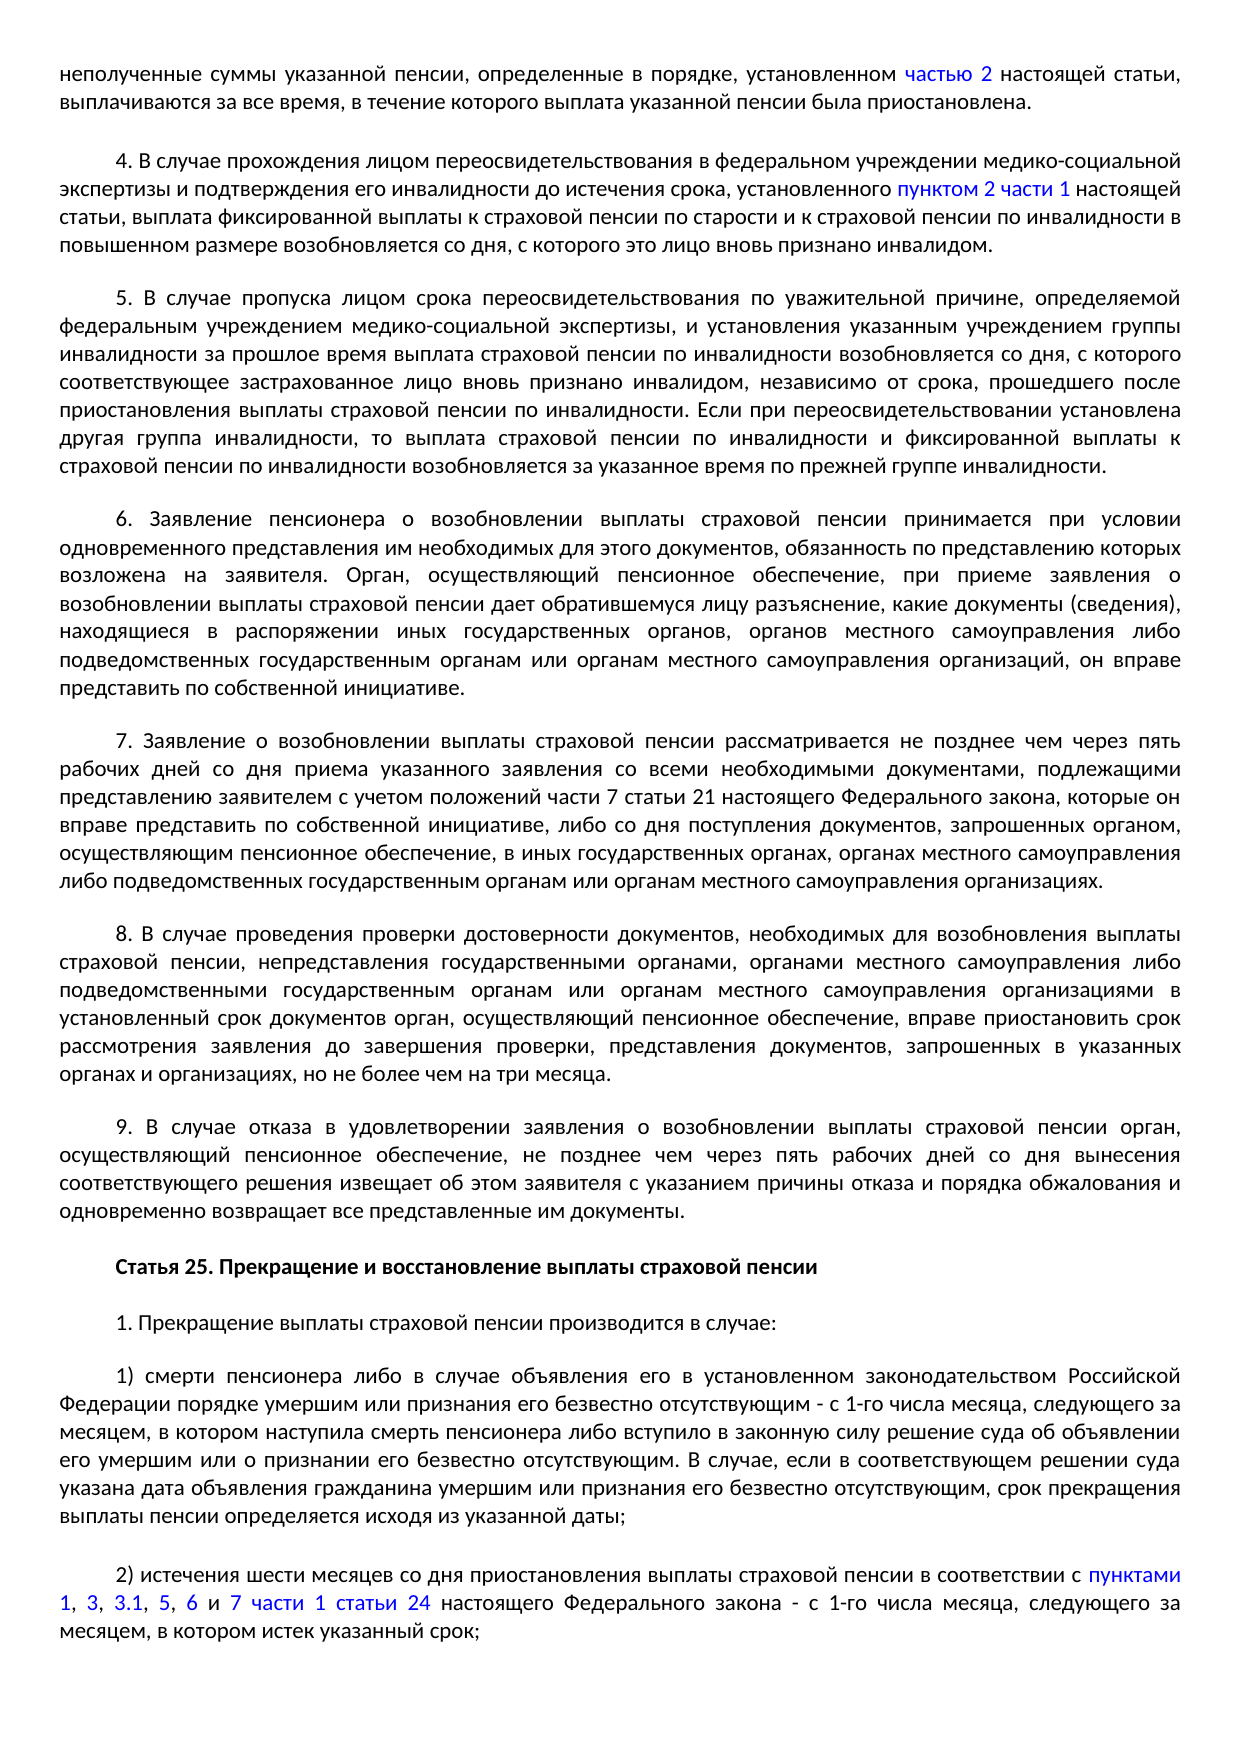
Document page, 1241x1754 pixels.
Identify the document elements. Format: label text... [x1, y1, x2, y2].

text 4. В случае прохождения лицом переосвидетельствования в федеральном учреждении медико-социальной экспертизы и подтверждения его инвалидности до истечения срока, установленного пунктом 2 части 1 настоящей статьи, выплата фиксированной выплаты к страховой пенсии по старости и к страховой пенсии по инвалидности в повышенном размере возобновляется со дня, с которого это лицо вновь признано инвалидом. [59, 146, 1181, 258]
text 9. В случае отказа в удовлетворении заявления о возобновлении выплаты страховой пенсии орган, осуществляющий пенсионное обеспечение, не позднее чем через пять рабочих дней со дня вынесения соответствующего решения извещает об этом заявителя с указанием причины отказа и порядка обжалования и одновременно возвращает все представленные им документы. [59, 1112, 1181, 1224]
text 6. Заявление пенсионера о возобновлении выплаты страховой пенсии принимается при условии одновременного представления им необходимых для этого документов, обязанность по представлению которых возложена на заявителя. Орган, осуществляющий пенсионное обеспечение, при приеме заявления о возобновлении выплаты страховой пенсии дает обратившемуся лицу разъяснение, какие документы (сведения), находящиеся в распоряжении иных государственных органов, органов местного самоуправления либо подведомственных государственным органам или органам местного самоуправления организаций, он вправе представить по собственной инициативе. [59, 504, 1181, 701]
text 8. В случае проведения проверки достоверности документов, необходимых для возобновления выплаты страховой пенсии, непредставления государственными органами, органами местного самоуправления либо подведомственными государственным органам или органам местного самоуправления организациями в установленный срок документов орган, осуществляющий пенсионное обеспечение, вправе приостановить срок рассмотрения заявления до завершения проверки, представления документов, запрошенных в указанных органах и организациях, но не более чем на три месяца. [59, 919, 1181, 1087]
text 1) смерти пенсионера либо в случае объявления его в установленном законодательством Российской Федерации порядке умершим или признания его безвестно отсутствующим - с 1-го числа месяца, следующего за месяцем, в котором наступила смерть пенсионера либо вступило в законную силу решение суда об объявлении его умершим или о признании его безвестно отсутствующим. В случае, если в соответствующем решении суда указана дата объявления гражданина умершим или признания его безвестно отсутствующим, срок прекращения выплаты пенсии определяется исходя из указанной даты; [59, 1361, 1181, 1529]
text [59, 59, 1181, 115]
text 2) истечения шести месяцев со дня приостановления выплаты страховой пенсии в соответствии с пунктами 1, 3, 3.1, 5, 6 и 7 части 1 статьи 24 настоящего Федерального закона - с 1-го числа месяца, следующего за месяцем, в котором истек указанный срок; [59, 1561, 1181, 1644]
text 7. Заявление о возобновлении выплаты страховой пенсии рассматривается не позднее чем через пять рабочих дней со дня приема указанного заявления со всеми необходимыми документами, подлежащими представлению заявителем с учетом положений части 7 статьи 21 настоящего Федерального закона, которые он вправе представить по собственной инициативе, либо со дня поступления документов, запрошенных органом, осуществляющим пенсионное обеспечение, в иных государственных органах, органах местного самоуправления либо подведомственных государственным органам или органам местного самоуправления организациях. [59, 726, 1181, 894]
text 1. Прекращение выплаты страховой пенсии производится в случае: [59, 1308, 1181, 1336]
title Статья 25. Прекращение и восстановление выплаты страховой пенсии [59, 1252, 1181, 1280]
text 5. В случае пропуска лицом срока переосвидетельствования по уважительной причине, определяемой федеральным учреждением медико-социальной экспертизы, и установления указанным учреждением группы инвалидности за прошлое время выплата страховой пенсии по инвалидности возобновляется со дня, с которого соответствующее застрахованное лицо вновь признано инвалидом, независимо от срока, прошедшего после приостановления выплаты страховой пенсии по инвалидности. Если при переосвидетельствовании установлена другая группа инвалидности, то выплата страховой пенсии по инвалидности и фиксированной выплаты к страховой пенсии по инвалидности возобновляется за указанное время по прежней группе инвалидности. [59, 283, 1181, 479]
